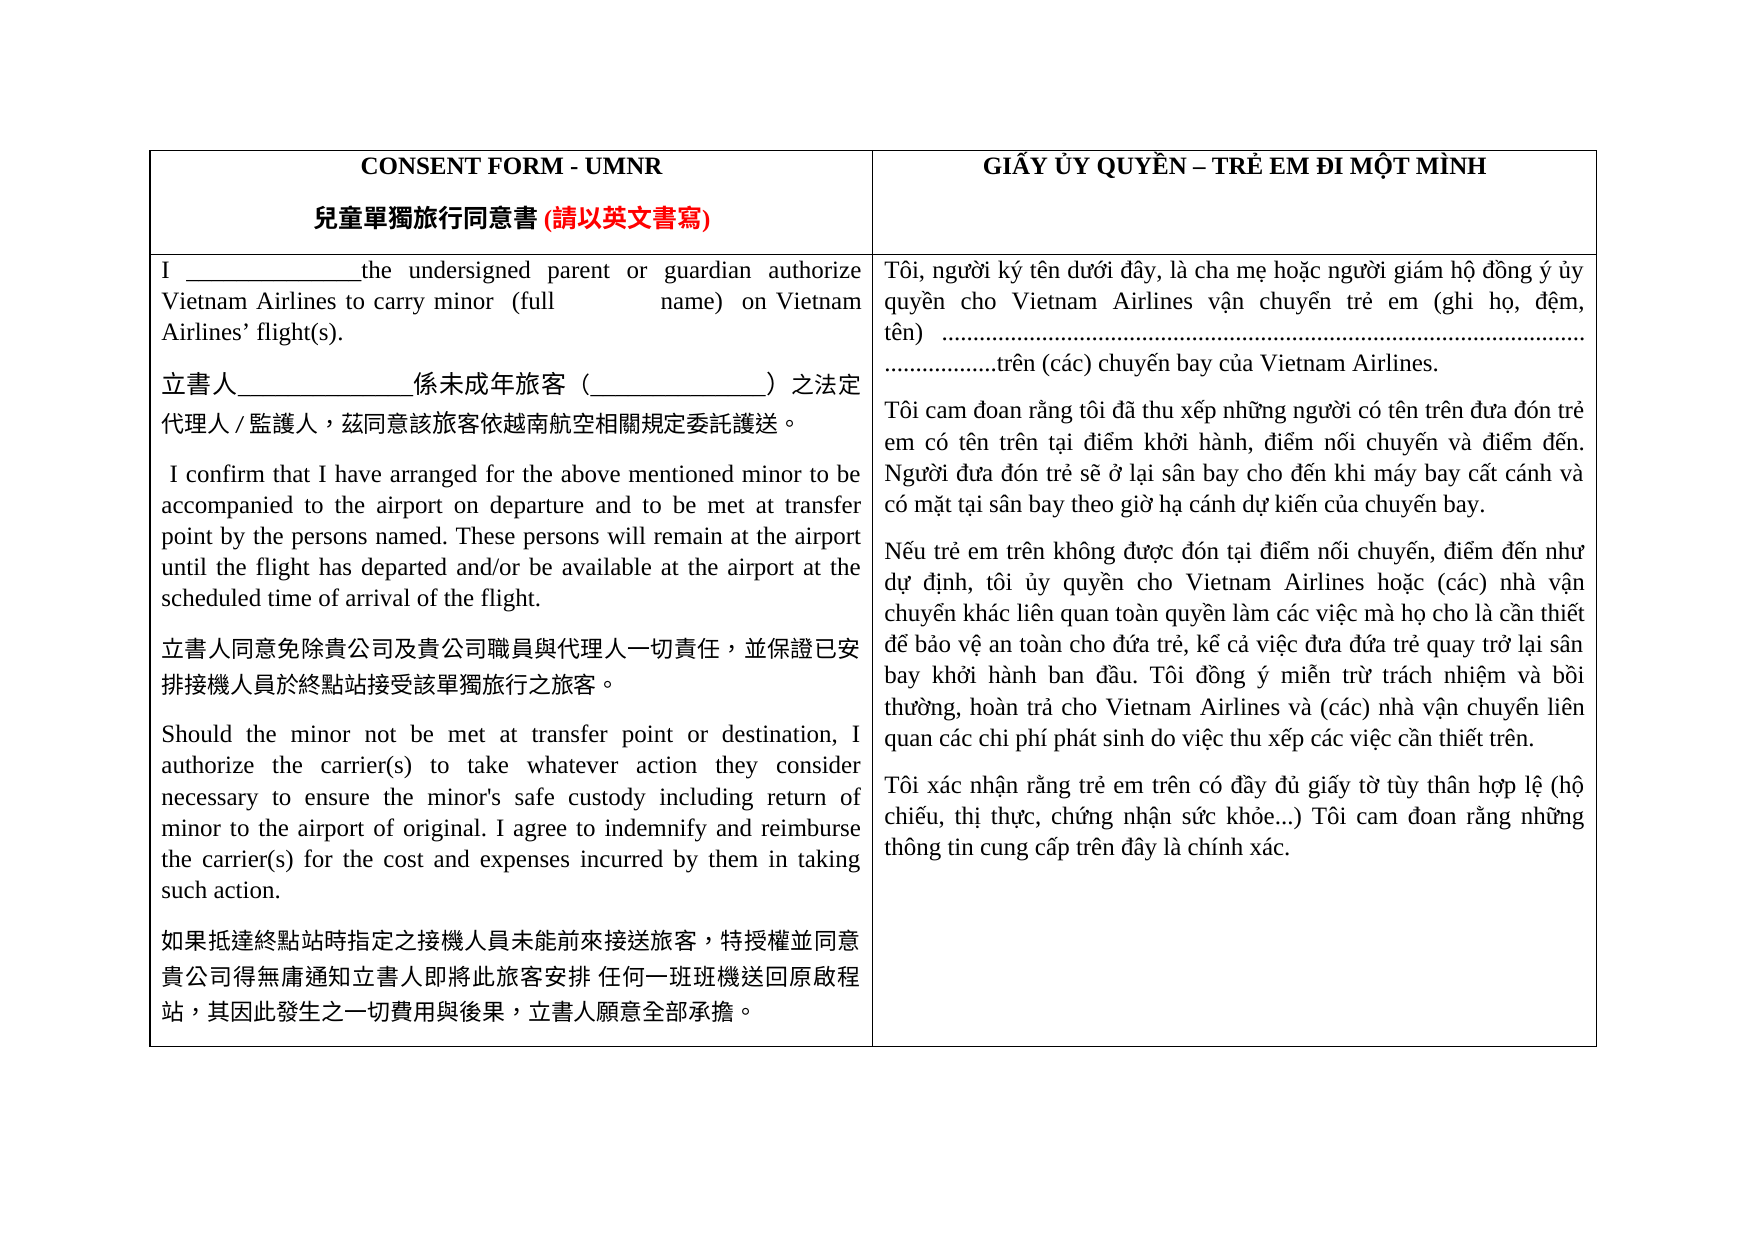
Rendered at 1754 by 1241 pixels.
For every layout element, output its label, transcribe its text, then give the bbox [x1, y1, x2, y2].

table_header GIẤY ỦY QUYỀN – TRẺ EM ĐI MỘT MÌNH [873, 151, 1596, 254]
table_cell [873, 255, 1596, 1046]
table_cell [151, 255, 872, 1046]
table_header CONSENT FORM - UMNR 兒童單獨旅行同意書 (請以英文書寫) [151, 151, 872, 254]
